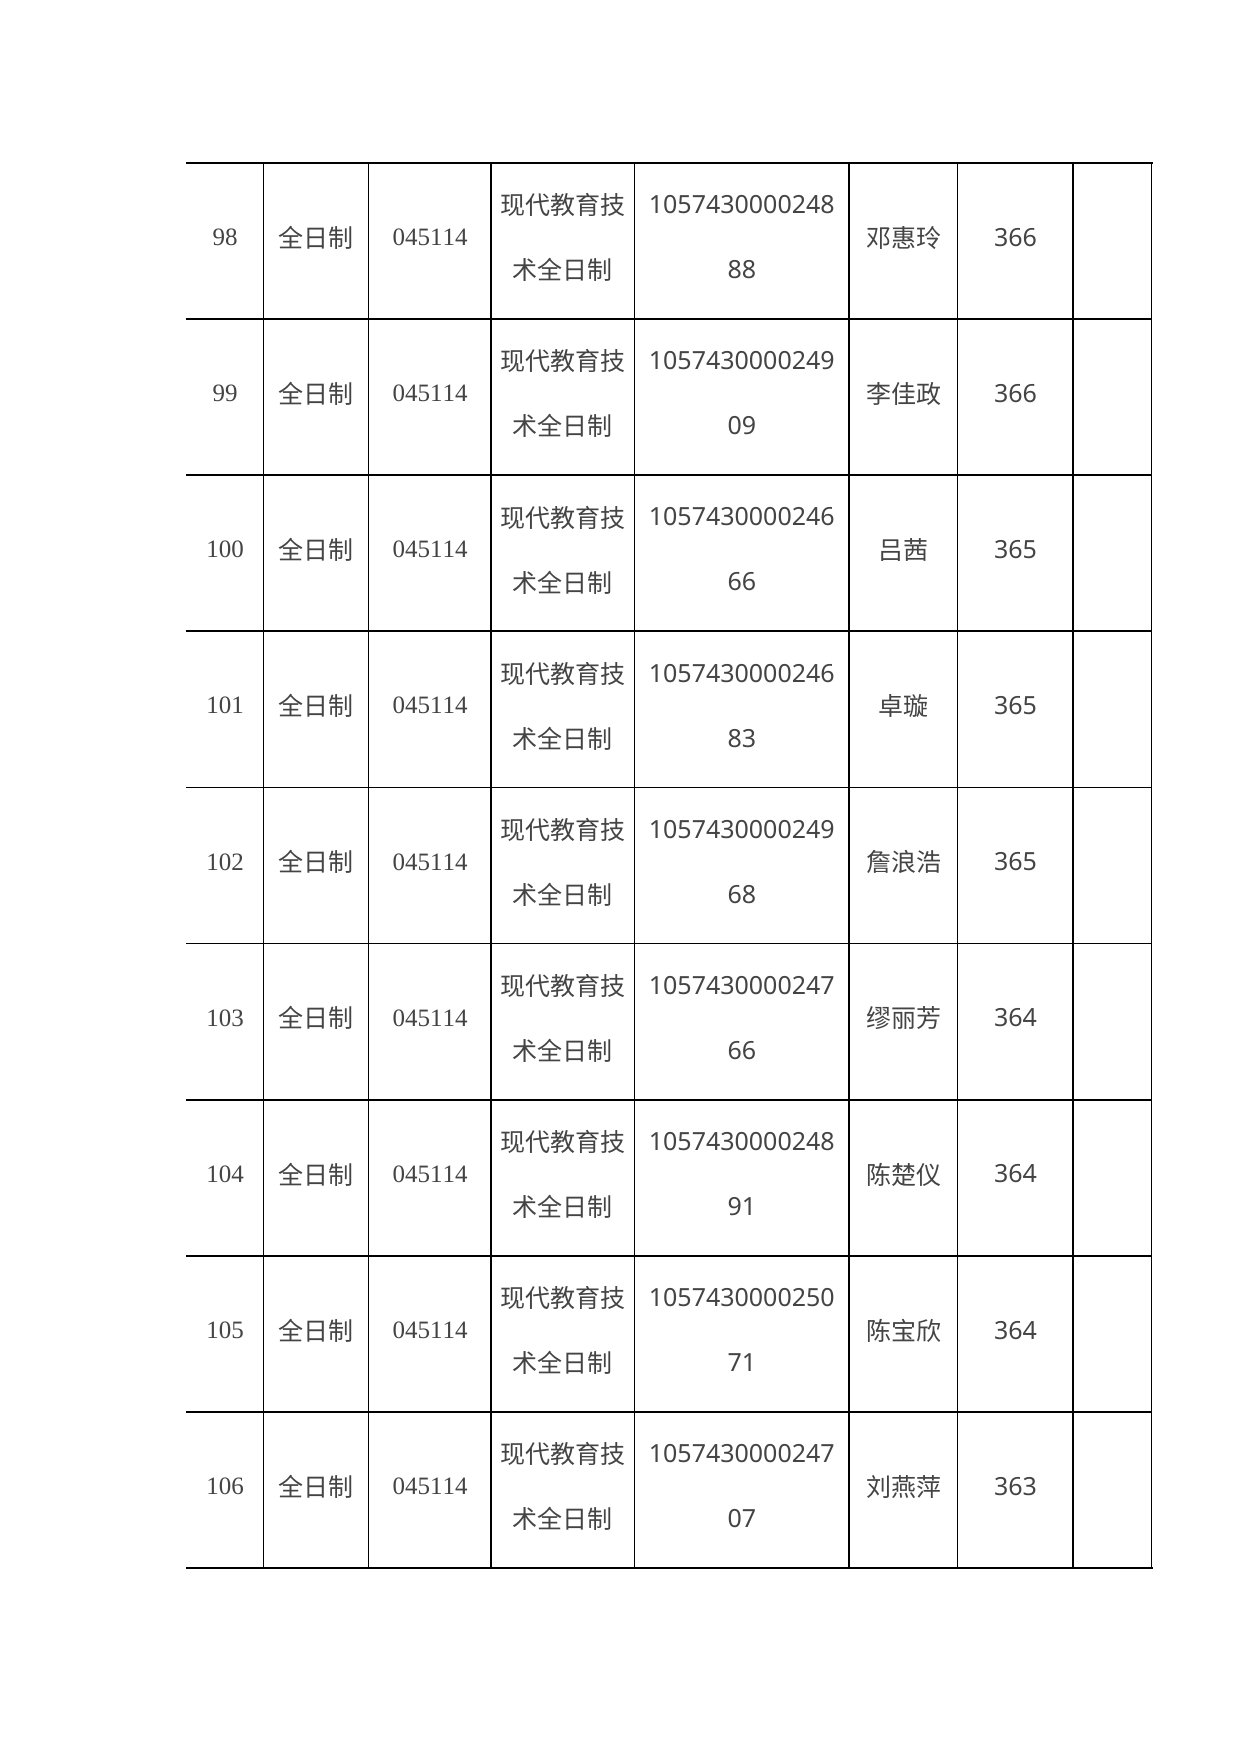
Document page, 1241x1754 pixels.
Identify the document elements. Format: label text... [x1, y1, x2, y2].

table_cell 366 [958, 164, 1072, 318]
table_cell 全日制 [264, 788, 368, 943]
table_cell 045114 [369, 320, 490, 474]
table_cell [1074, 1257, 1151, 1411]
table_cell 全日制 [264, 632, 368, 787]
table_cell [1074, 944, 1151, 1099]
table_cell [1074, 476, 1151, 630]
table_cell 045114 [369, 944, 490, 1099]
table_cell 詹浪浩 [850, 788, 957, 943]
table_cell 045114 [369, 1101, 490, 1255]
table_cell 现代教育技术全日制 [492, 164, 634, 318]
table_cell 全日制 [264, 1101, 368, 1255]
table_cell 365 [958, 788, 1072, 943]
table_cell 045114 [369, 1257, 490, 1411]
table_cell 104 [186, 1101, 263, 1255]
table_cell 现代教育技术全日制 [492, 632, 634, 787]
table_cell 李佳政 [850, 320, 957, 474]
table_cell 全日制 [264, 1413, 368, 1567]
table_cell 105743000024891 [635, 1101, 848, 1255]
table_cell [1074, 1101, 1151, 1255]
table_cell 吕茜 [850, 476, 957, 630]
table_cell 105743000025071 [635, 1257, 848, 1411]
table_cell 363 [958, 1413, 1072, 1567]
table_cell 105 [186, 1257, 263, 1411]
table_cell 刘燕萍 [850, 1413, 957, 1567]
table_cell 现代教育技术全日制 [492, 1257, 634, 1411]
table_cell 366 [958, 320, 1072, 474]
table_cell [1074, 632, 1151, 787]
table_cell 全日制 [264, 164, 368, 318]
table_cell 045114 [369, 788, 490, 943]
table_cell 全日制 [264, 476, 368, 630]
table_cell 106 [186, 1413, 263, 1567]
table_cell 045114 [369, 632, 490, 787]
table_cell 缪丽芳 [850, 944, 957, 1099]
table_cell 98 [186, 164, 263, 318]
table_cell 045114 [369, 476, 490, 630]
table_cell 现代教育技术全日制 [492, 1101, 634, 1255]
table_cell 103 [186, 944, 263, 1099]
table_cell 105743000024968 [635, 788, 848, 943]
table_cell [1074, 1413, 1151, 1567]
table_cell 364 [958, 1101, 1072, 1255]
table_cell 卓璇 [850, 632, 957, 787]
table_cell 全日制 [264, 944, 368, 1099]
table_cell 105743000024888 [635, 164, 848, 318]
table_cell 现代教育技术全日制 [492, 788, 634, 943]
table_cell 101 [186, 632, 263, 787]
table_cell 陈宝欣 [850, 1257, 957, 1411]
table_cell 现代教育技术全日制 [492, 320, 634, 474]
table_cell 365 [958, 632, 1072, 787]
table_cell 105743000024707 [635, 1413, 848, 1567]
table_cell 99 [186, 320, 263, 474]
table_cell 陈楚仪 [850, 1101, 957, 1255]
table_cell 100 [186, 476, 263, 630]
table_cell [1074, 164, 1151, 318]
table_cell 现代教育技术全日制 [492, 944, 634, 1099]
table_cell 全日制 [264, 320, 368, 474]
table_cell 105743000024683 [635, 632, 848, 787]
table_cell [1074, 788, 1151, 943]
table_cell 105743000024766 [635, 944, 848, 1099]
table_cell 365 [958, 476, 1072, 630]
table_cell 邓惠玲 [850, 164, 957, 318]
table_cell 现代教育技术全日制 [492, 476, 634, 630]
table_cell 102 [186, 788, 263, 943]
table_cell 364 [958, 944, 1072, 1099]
table_cell 045114 [369, 164, 490, 318]
table_cell 105743000024909 [635, 320, 848, 474]
table_cell [1074, 320, 1151, 474]
table_cell 045114 [369, 1413, 490, 1567]
table_cell 现代教育技术全日制 [492, 1413, 634, 1567]
table_cell 全日制 [264, 1257, 368, 1411]
table_cell 364 [958, 1257, 1072, 1411]
table_cell 105743000024666 [635, 476, 848, 630]
